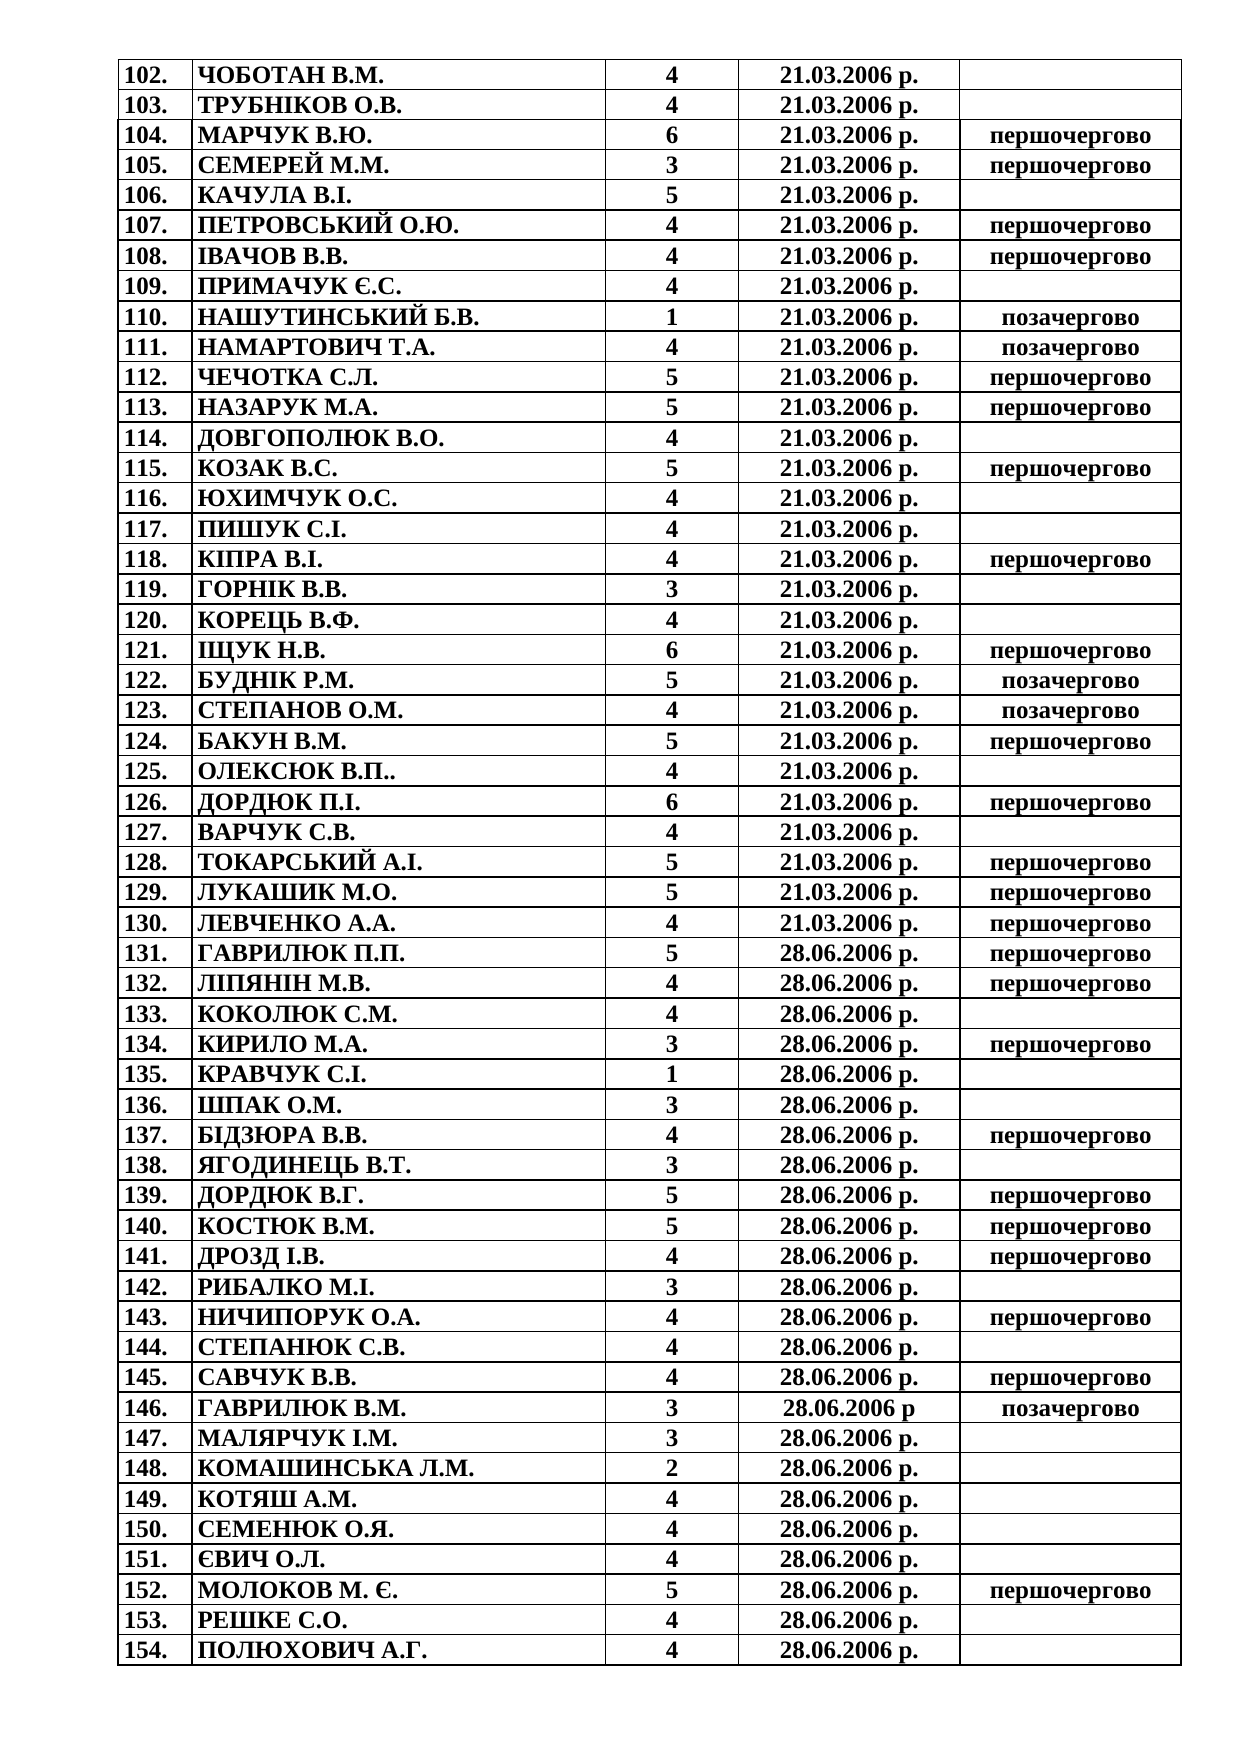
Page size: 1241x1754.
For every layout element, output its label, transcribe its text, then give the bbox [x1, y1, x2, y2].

table_cell КОСТЮК В.М. [193, 1211, 605, 1240]
table_cell 4 [606, 1635, 738, 1664]
table_cell 28.06.2006 р. [739, 1484, 959, 1512]
table_cell КРАВЧУК С.І. [193, 1060, 605, 1088]
table_cell 28.06.2006 р. [739, 1514, 959, 1543]
table_cell 28.06.2006 р. [739, 1029, 959, 1058]
table_cell 28.06.2006 р. [739, 1635, 959, 1664]
table_cell [119, 1181, 191, 1209]
table_cell першочергово [961, 847, 1180, 876]
table_cell першочергово [961, 726, 1180, 755]
table_cell [961, 180, 1180, 209]
table_cell [119, 1423, 191, 1452]
table_cell 5 [606, 453, 738, 482]
table_cell 4 [606, 1332, 738, 1361]
table_cell [119, 332, 191, 361]
table_cell [119, 150, 191, 179]
table_cell НАЗАРУК М.А. [193, 393, 605, 421]
table_cell [119, 756, 191, 785]
table_cell 21.03.2006 р. [739, 787, 959, 815]
table_cell ЛУКАШИК М.О. [193, 878, 605, 906]
table_cell першочергово [961, 1363, 1180, 1391]
table_cell [119, 817, 191, 846]
table_cell [119, 999, 191, 1027]
table_cell [961, 1060, 1180, 1088]
table_cell [961, 271, 1180, 300]
table_cell ВАРЧУК С.В. [193, 817, 605, 846]
table_cell позачергово [961, 1393, 1180, 1422]
table_cell 21.03.2006 р. [739, 696, 959, 724]
table_cell КОТЯШ А.М. [193, 1484, 605, 1512]
table_cell [119, 241, 191, 270]
table_cell [119, 1575, 191, 1603]
table_cell [961, 1272, 1180, 1300]
table_cell [119, 1635, 191, 1664]
table_cell 4 [606, 908, 738, 937]
table_cell першочергово [961, 1575, 1180, 1603]
table_cell 4 [606, 60, 738, 89]
table_cell 5 [606, 847, 738, 876]
table_cell 28.06.2006 р. [739, 1272, 959, 1300]
table_cell [119, 1150, 191, 1179]
table_cell позачергово [961, 696, 1180, 724]
table_cell КАЧУЛА В.І. [193, 180, 605, 209]
table_cell [119, 393, 191, 421]
table_cell [119, 60, 192, 89]
table_cell 28.06.2006 р. [739, 1423, 959, 1452]
table_cell [119, 302, 191, 330]
table_cell 4 [606, 483, 738, 512]
table_cell НАМАРТОВИЧ Т.А. [193, 332, 605, 361]
table_cell [119, 483, 191, 512]
table_cell [119, 605, 191, 633]
table_cell [119, 1514, 191, 1543]
table_cell першочергово [961, 1120, 1180, 1149]
table_cell ДРОЗД І.В. [193, 1241, 605, 1270]
table_cell 4 [606, 1605, 738, 1634]
table_cell МАРЧУК В.Ю. [193, 120, 605, 148]
table_cell ЛЕВЧЕНКО А.А. [193, 908, 605, 937]
table_cell 21.03.2006 р. [739, 635, 959, 664]
table_cell [119, 362, 191, 391]
table_cell 5 [606, 362, 738, 391]
table_cell СЕМЕРЕЙ М.М. [193, 150, 605, 179]
table_cell ПЕТРОВСЬКИЙ О.Ю. [193, 211, 605, 239]
table_cell 4 [606, 999, 738, 1027]
table_cell [119, 1393, 191, 1422]
table_cell першочергово [961, 544, 1180, 573]
table_cell 21.03.2006 р. [739, 211, 959, 239]
table_cell 21.03.2006 р. [739, 120, 959, 148]
table_cell 6 [606, 120, 738, 148]
table_cell МОЛОКОВ М. Є. [193, 1575, 605, 1603]
table_cell [119, 271, 191, 300]
table_cell 3 [606, 1423, 738, 1452]
table_cell МАЛЯРЧУК І.М. [193, 1423, 605, 1452]
table_cell 28.06.2006 р. [739, 1150, 959, 1179]
table_cell [961, 1635, 1180, 1664]
table_cell [961, 1332, 1180, 1361]
table_cell 5 [606, 938, 738, 967]
table_cell ЛІПЯНІН М.В. [193, 968, 605, 997]
table_cell першочергово [961, 938, 1180, 967]
table_cell [961, 1605, 1180, 1634]
table_cell 4 [606, 332, 738, 361]
table_cell першочергово [961, 150, 1180, 179]
table_cell 5 [606, 393, 738, 421]
table_cell ЧОБОТАН В.М. [193, 60, 605, 89]
table_cell 5 [606, 878, 738, 906]
table_cell 21.03.2006 р. [739, 544, 959, 573]
table_cell 4 [606, 514, 738, 542]
table_cell [119, 635, 191, 664]
table_cell позачергово [961, 665, 1180, 694]
table_cell ЮХИМЧУК О.С. [193, 483, 605, 512]
table_cell 3 [606, 1150, 738, 1179]
table_cell 21.03.2006 р. [739, 90, 959, 119]
table_cell [960, 60, 1181, 89]
table_cell 3 [606, 1090, 738, 1118]
table_cell першочергово [961, 787, 1180, 815]
table_cell 3 [606, 1393, 738, 1422]
table_cell 4 [606, 544, 738, 573]
table_cell 4 [606, 90, 738, 119]
table_cell 6 [606, 635, 738, 664]
table_cell [961, 575, 1180, 603]
table_cell [119, 1090, 191, 1118]
table_cell [119, 514, 191, 542]
table_cell НАШУТИНСЬКИЙ Б.В. [193, 302, 605, 330]
table_cell 21.03.2006 р. [739, 393, 959, 421]
table_cell першочергово [961, 968, 1180, 997]
table_cell ЧЕЧОТКА С.Л. [193, 362, 605, 391]
table_cell РИБАЛКО М.І. [193, 1272, 605, 1300]
table_cell 21.03.2006 р. [739, 665, 959, 694]
table_cell СТЕПАНЮК С.В. [193, 1332, 605, 1361]
table_cell 3 [606, 150, 738, 179]
table_cell [119, 211, 191, 239]
table_cell ДОРДЮК П.І. [193, 787, 605, 815]
table_cell першочергово [961, 1211, 1180, 1240]
table_cell [961, 423, 1180, 452]
table_cell 4 [606, 1120, 738, 1149]
table_cell ДОРДЮК В.Г. [193, 1181, 605, 1209]
table_cell 21.03.2006 р. [739, 605, 959, 633]
table_cell 4 [606, 968, 738, 997]
table_cell першочергово [961, 1241, 1180, 1270]
table_cell 21.03.2006 р. [739, 180, 959, 209]
table_cell 28.06.2006 р. [739, 1090, 959, 1118]
table_cell 5 [606, 1211, 738, 1240]
table_cell 28.06.2006 р. [739, 1453, 959, 1482]
table_cell КОРЕЦЬ В.Ф. [193, 605, 605, 633]
table_cell [119, 1605, 191, 1634]
table_cell ПРИМАЧУК Є.С. [193, 271, 605, 300]
table_cell ТРУБНІКОВ О.В. [193, 90, 605, 119]
table_cell 28.06.2006 р. [739, 1120, 959, 1149]
table_cell 21.03.2006 р. [739, 756, 959, 785]
table_cell РЕШКЕ С.О. [193, 1605, 605, 1634]
table_cell [119, 180, 191, 209]
table_cell 21.03.2006 р. [739, 575, 959, 603]
table_cell БУДНІК Р.М. [193, 665, 605, 694]
table_cell БІДЗЮРА В.В. [193, 1120, 605, 1149]
table_cell ГОРНІК В.В. [193, 575, 605, 603]
table_cell 28.06.2006 р. [739, 938, 959, 967]
table_cell 21.03.2006 р. [739, 817, 959, 846]
table_cell [119, 1453, 191, 1482]
table_cell 21.03.2006 р. [739, 60, 959, 89]
table_cell першочергово [961, 120, 1180, 148]
table_cell ІВАЧОВ В.В. [193, 241, 605, 270]
table_cell [119, 575, 191, 603]
table_cell [961, 1484, 1180, 1512]
table_cell 21.03.2006 р. [739, 332, 959, 361]
table_cell [119, 696, 191, 724]
table_cell 4 [606, 1545, 738, 1573]
table_cell 6 [606, 787, 738, 815]
table_cell 4 [606, 1514, 738, 1543]
table_cell 5 [606, 665, 738, 694]
table_cell 3 [606, 1029, 738, 1058]
table_cell 28.06.2006 р. [739, 1545, 959, 1573]
table_cell [961, 1090, 1180, 1118]
table_cell КИРИЛО М.А. [193, 1029, 605, 1058]
table_cell 1 [606, 302, 738, 330]
table_cell 5 [606, 1575, 738, 1603]
table_cell [119, 908, 191, 937]
table_cell 28.06.2006 р [739, 1393, 959, 1422]
table_cell першочергово [961, 1181, 1180, 1209]
table_cell 4 [606, 605, 738, 633]
table_cell першочергово [961, 393, 1180, 421]
table_cell 1 [606, 1060, 738, 1088]
table_cell [961, 1150, 1180, 1179]
table_cell першочергово [961, 635, 1180, 664]
table_cell [119, 847, 191, 876]
table_cell [961, 756, 1180, 785]
table_cell [119, 1545, 191, 1573]
table_cell БАКУН В.М. [193, 726, 605, 755]
table_cell НИЧИПОРУК О.А. [193, 1302, 605, 1331]
table_cell 4 [606, 1363, 738, 1391]
table_cell [961, 514, 1180, 542]
table_cell [119, 938, 191, 967]
table_cell 4 [606, 1241, 738, 1270]
table_cell ДОВГОПОЛЮК В.О. [193, 423, 605, 452]
table_cell ШПАК О.М. [193, 1090, 605, 1118]
table_cell 5 [606, 180, 738, 209]
table_cell 21.03.2006 р. [739, 241, 959, 270]
table_cell 4 [606, 1302, 738, 1331]
table_cell САВЧУК В.В. [193, 1363, 605, 1391]
table_cell [961, 999, 1180, 1027]
table_cell ЯГОДИНЕЦЬ В.Т. [193, 1150, 605, 1179]
table_cell [119, 1029, 191, 1058]
table_cell 28.06.2006 р. [739, 1241, 959, 1270]
table_cell [961, 483, 1180, 512]
table_cell першочергово [961, 362, 1180, 391]
table_cell 21.03.2006 р. [739, 726, 959, 755]
table_cell 21.03.2006 р. [739, 847, 959, 876]
table_cell 2 [606, 1453, 738, 1482]
table_cell 4 [606, 1484, 738, 1512]
table_cell [119, 1211, 191, 1240]
table_cell [119, 423, 191, 452]
table_cell першочергово [961, 1029, 1180, 1058]
table_cell 5 [606, 726, 738, 755]
table_cell [119, 1060, 191, 1088]
table_cell ТОКАРСЬКИЙ А.І. [193, 847, 605, 876]
table_cell першочергово [961, 878, 1180, 906]
table_cell ЄВИЧ О.Л. [193, 1545, 605, 1573]
table_cell ОЛЕКСЮК В.П.. [193, 756, 605, 785]
table_cell [119, 878, 191, 906]
table_cell СЕМЕНЮК О.Я. [193, 1514, 605, 1543]
table_cell 21.03.2006 р. [739, 271, 959, 300]
table_cell [119, 1363, 191, 1391]
table_cell 28.06.2006 р. [739, 1332, 959, 1361]
table_cell [961, 1514, 1180, 1543]
table_cell СТЕПАНОВ О.М. [193, 696, 605, 724]
table_cell [119, 1241, 191, 1270]
table_cell першочергово [961, 211, 1180, 239]
table_cell [119, 453, 191, 482]
table_cell 21.03.2006 р. [739, 878, 959, 906]
table_cell 21.03.2006 р. [739, 514, 959, 542]
table_cell 28.06.2006 р. [739, 1302, 959, 1331]
table_cell першочергово [961, 453, 1180, 482]
table_cell 21.03.2006 р. [739, 453, 959, 482]
table_cell [961, 1545, 1180, 1573]
table_cell 4 [606, 271, 738, 300]
table_cell ПИШУК С.І. [193, 514, 605, 542]
table_cell 4 [606, 423, 738, 452]
table_cell [961, 1453, 1180, 1482]
table_cell 21.03.2006 р. [739, 483, 959, 512]
table_cell першочергово [961, 241, 1180, 270]
table_cell 4 [606, 696, 738, 724]
table_cell [119, 968, 191, 997]
table_cell ПОЛЮХОВИЧ А.Г. [193, 1635, 605, 1664]
table_cell ГАВРИЛЮК П.П. [193, 938, 605, 967]
table_cell 21.03.2006 р. [739, 362, 959, 391]
table_cell 21.03.2006 р. [739, 908, 959, 937]
table_cell 5 [606, 1181, 738, 1209]
table_cell 3 [606, 1272, 738, 1300]
table_cell [119, 787, 191, 815]
table_cell 28.06.2006 р. [739, 1605, 959, 1634]
table_cell 4 [606, 817, 738, 846]
table_cell ІЩУК Н.В. [193, 635, 605, 664]
table_cell [119, 90, 192, 119]
table_cell [961, 605, 1180, 633]
table_cell [119, 665, 191, 694]
table_cell 28.06.2006 р. [739, 1211, 959, 1240]
table_cell позачергово [961, 332, 1180, 361]
table_cell ГАВРИЛЮК В.М. [193, 1393, 605, 1422]
table_cell [119, 1484, 191, 1512]
table_cell першочергово [961, 908, 1180, 937]
table_cell 28.06.2006 р. [739, 999, 959, 1027]
table_cell 4 [606, 756, 738, 785]
table_cell 21.03.2006 р. [739, 423, 959, 452]
table_cell [119, 544, 191, 573]
table_cell [960, 90, 1181, 119]
table_cell 28.06.2006 р. [739, 1181, 959, 1209]
table_cell [119, 1332, 191, 1361]
table_cell [119, 1272, 191, 1300]
table_cell КОМАШИНСЬКА Л.М. [193, 1453, 605, 1482]
table_cell [961, 1423, 1180, 1452]
table_cell 4 [606, 241, 738, 270]
table_cell [119, 1120, 191, 1149]
table_cell 4 [606, 211, 738, 239]
table_cell [119, 120, 191, 148]
table_cell КОЗАК В.С. [193, 453, 605, 482]
table_cell 28.06.2006 р. [739, 1575, 959, 1603]
table_cell позачергово [961, 302, 1180, 330]
table_cell 21.03.2006 р. [739, 150, 959, 179]
table_cell [119, 726, 191, 755]
table_cell 21.03.2006 р. [739, 302, 959, 330]
table_cell КОКОЛЮК С.М. [193, 999, 605, 1027]
table_cell [961, 817, 1180, 846]
table_cell 3 [606, 575, 738, 603]
table_cell 28.06.2006 р. [739, 1363, 959, 1391]
table_cell 28.06.2006 р. [739, 968, 959, 997]
table_cell 28.06.2006 р. [739, 1060, 959, 1088]
table_cell [119, 1302, 191, 1331]
table_cell першочергово [961, 1302, 1180, 1331]
table_cell КІПРА В.І. [193, 544, 605, 573]
